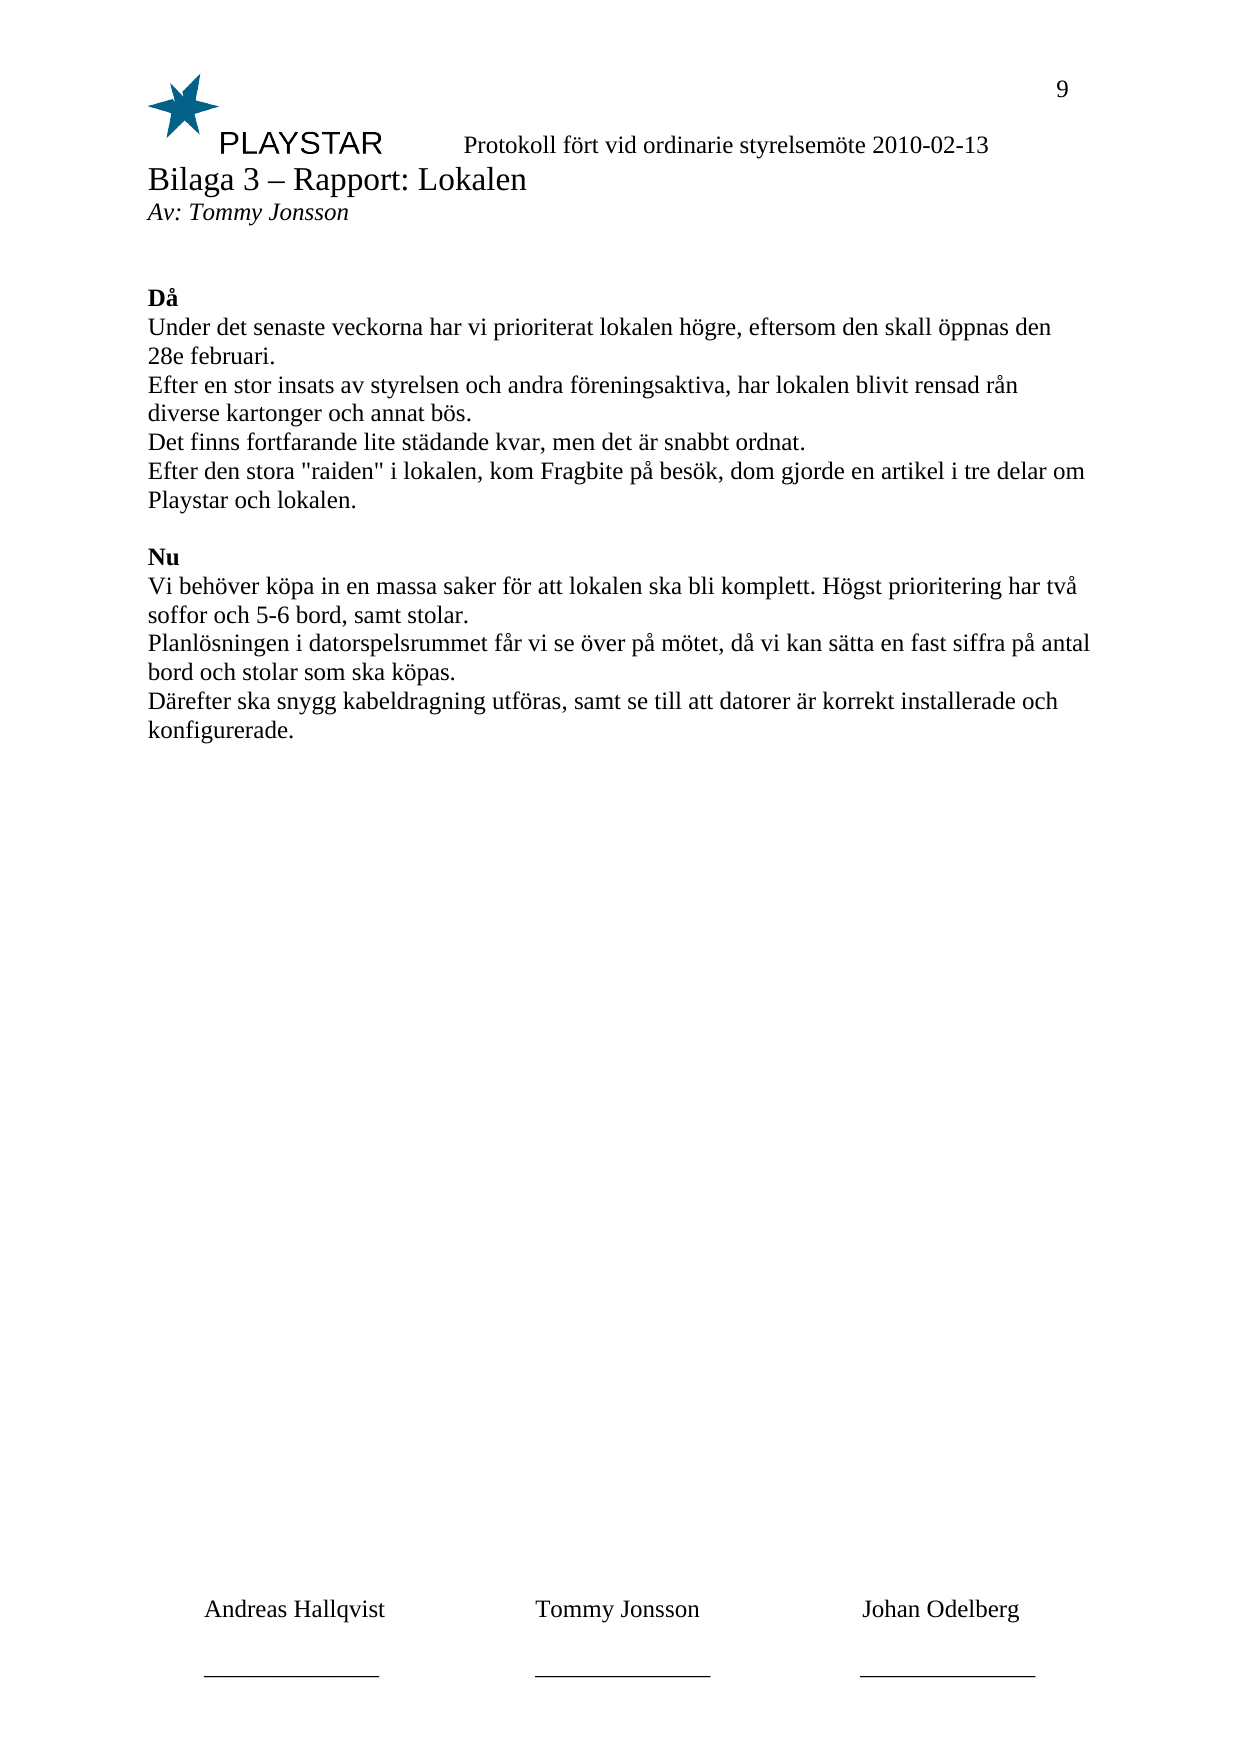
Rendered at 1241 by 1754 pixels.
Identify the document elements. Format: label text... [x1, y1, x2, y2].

text Av: Tommy Jonsson [148, 197, 1093, 226]
text Då Under det senaste veckorna har vi prioriterat lokalen högre, eftersom den skall öppnas den 28e februari. Efter en stor insats av styrelsen och andra föreningsaktiva, har lokalen blivit rensad rån diverse kartonger och annat bös. Det finns fortfarande lite städande kvar, men det är snabbt ordnat. Efter den stora "raiden" i lokalen, kom Fragbite på besök, dom gjorde en artikel i tre delar om Playstar och lokalen. Nu Vi behöver köpa in en massa saker för att lokalen ska bli komplett. Högst prioritering har två soffor och 5-6 bord, samt stolar. Planlösningen i datorspelsrummet får vi se över på mötet, då vi kan sätta en fast siffra på antal bord och stolar som ska köpas. Därefter ska snygg kabeldragning utföras, samt se till att datorer är korrekt installerade och konfigurerade. [148, 283, 1093, 743]
picture [147, 73, 382, 154]
subtitle Bilaga 3 – Rapport: Lokalen [148, 159, 1093, 197]
